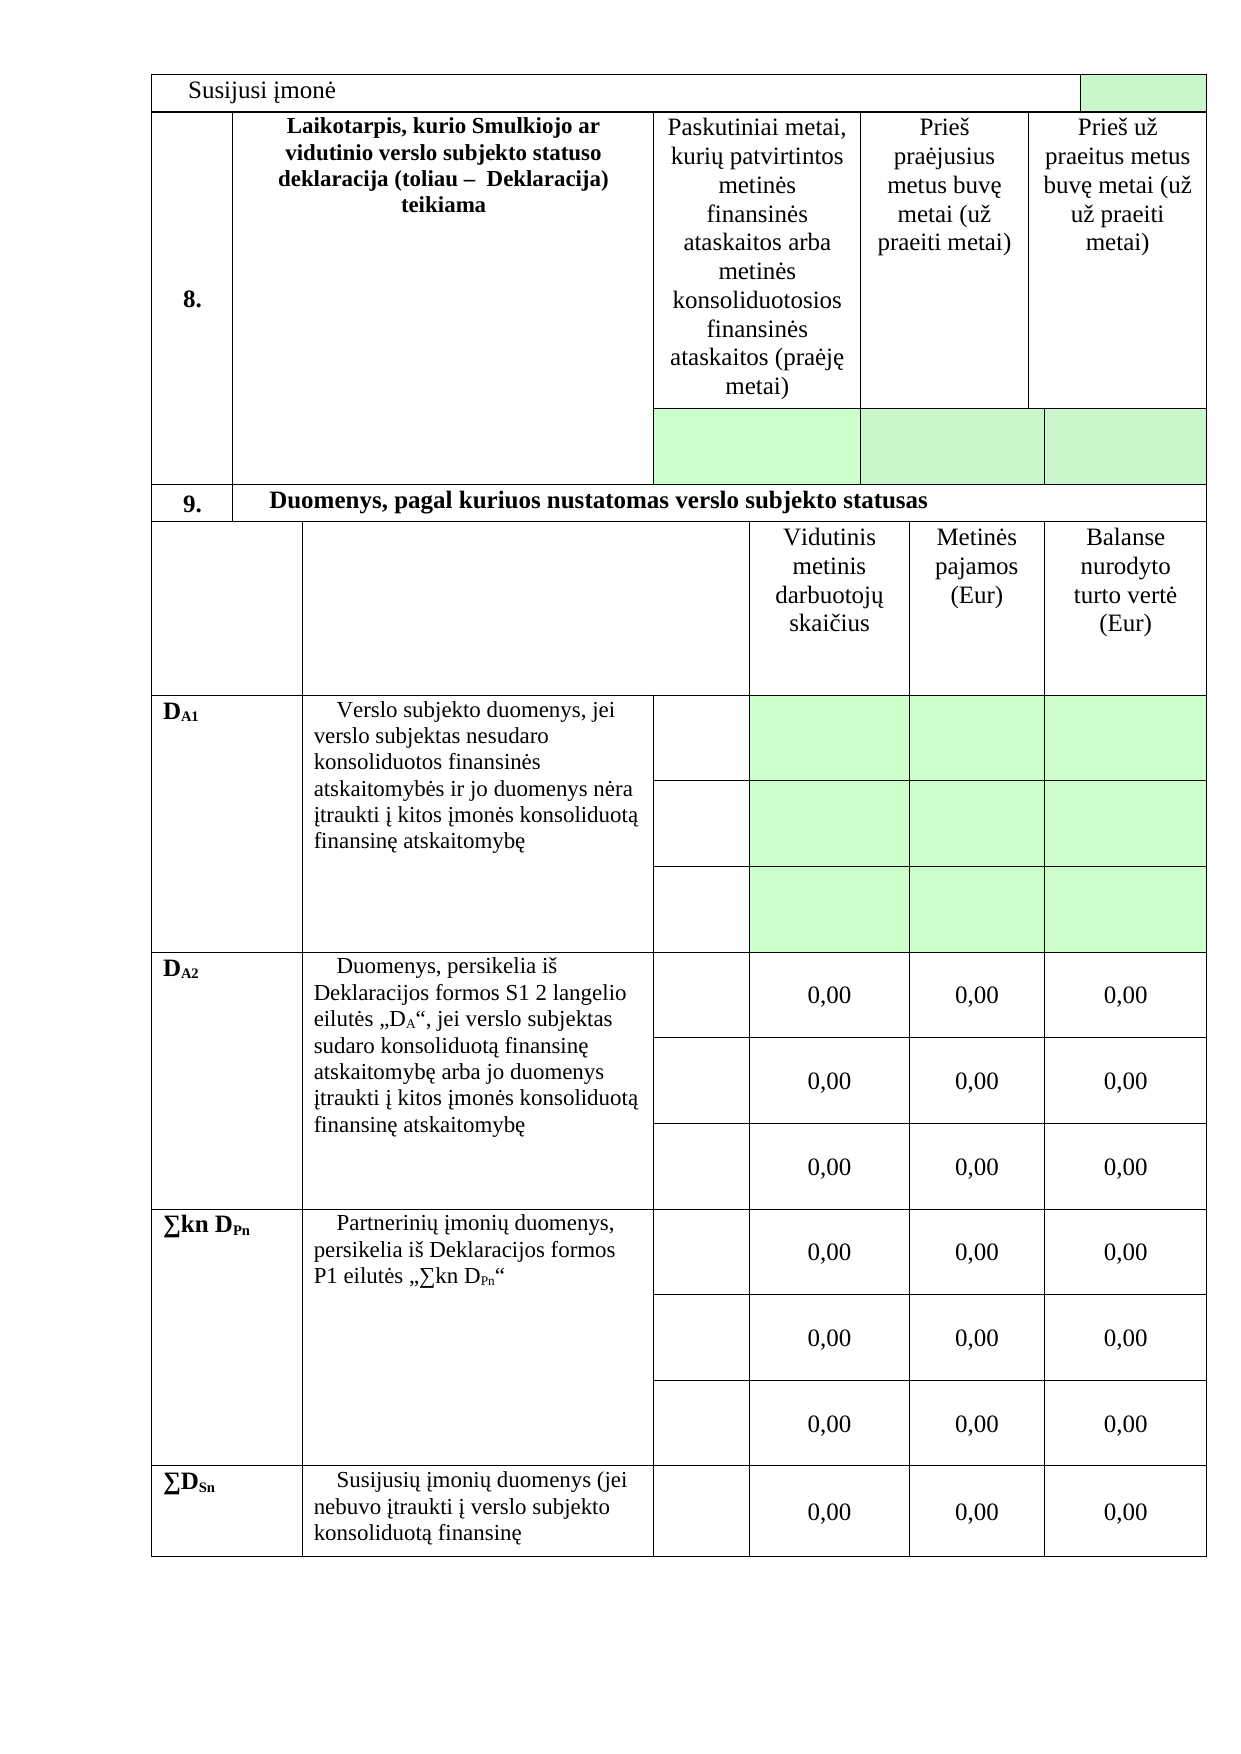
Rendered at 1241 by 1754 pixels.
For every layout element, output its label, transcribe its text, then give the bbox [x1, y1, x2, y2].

table_cell ∑DSn [152, 1466, 302, 1556]
table_cell 0,00 [750, 1124, 909, 1208]
table_cell 0,00 [750, 1466, 909, 1556]
table_cell Laikotarpis, kurio Smulkiojo ar vidutinio verslo subjekto statuso deklaracija (toliau – Deklaracija) teikiama [233, 113, 653, 484]
table_cell Duomenys, persikelia iš Deklaracijos formos S1 2 langelio eilutės „DA“, jei verslo subjektas sudaro konsoliduotą finansinę atskaitomybę arba jo duomenys įtraukti į kitos įmonės konsoliduotą finansinę atskaitomybę [303, 953, 653, 1208]
table_cell [1045, 781, 1206, 866]
table_cell [910, 867, 1044, 952]
table_cell [654, 696, 749, 780]
table_cell 0,00 [750, 953, 909, 1037]
table_cell Vidutinis metinis darbuotojų skaičius [750, 522, 909, 695]
table_cell Prieš už praeitus metus buvę metai (už už praeiti metai) [1029, 113, 1206, 407]
table_cell [1081, 75, 1206, 111]
table_cell [654, 1210, 749, 1294]
table_cell [1045, 867, 1206, 952]
table_cell 0,00 [1045, 1124, 1206, 1208]
table_cell Paskutiniai metai, kurių patvirtintos metinės finansinės ataskaitos arba metinės konsoliduotosios finansinės ataskaitos (praėję metai) [654, 113, 860, 407]
table_cell [1045, 696, 1206, 780]
table_cell [654, 781, 749, 866]
table_cell ∑kn DPn [152, 1210, 302, 1465]
table_cell 0,00 [910, 1124, 1044, 1208]
table_cell [654, 1466, 749, 1556]
table_cell 0,00 [910, 1295, 1044, 1380]
table_cell 0,00 [750, 1038, 909, 1123]
table_cell 0,00 [910, 1381, 1044, 1465]
table_cell 0,00 [750, 1210, 909, 1294]
table_cell Duomenys, pagal kuriuos nustatomas verslo subjekto statusas [233, 485, 1206, 521]
table_cell [861, 409, 1044, 484]
table_cell [654, 1381, 749, 1465]
table_cell [654, 1295, 749, 1380]
table_cell Prieš praėjusius metus buvę metai (už praeiti metai) [861, 113, 1028, 407]
table_cell Verslo subjekto duomenys, jei verslo subjektas nesudaro konsoliduotos finansinės atskaitomybės ir jo duomenys nėra įtraukti į kitos įmonės konsoliduotą finansinę atskaitomybę [303, 696, 653, 952]
table_cell 0,00 [910, 953, 1044, 1037]
table_cell [750, 867, 909, 952]
table_cell 0,00 [750, 1295, 909, 1380]
table_cell [303, 522, 749, 695]
table_cell [910, 781, 1044, 866]
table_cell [303, 1466, 653, 1556]
table_cell 0,00 [1045, 1038, 1206, 1123]
table_cell 9. [152, 485, 232, 521]
table_cell [750, 696, 909, 780]
table_cell 0,00 [910, 1210, 1044, 1294]
table_cell DA2 [152, 953, 302, 1208]
table_cell [1045, 409, 1206, 484]
table_cell [654, 409, 860, 484]
table_cell 0,00 [1045, 953, 1206, 1037]
table_cell Metinės pajamos (Eur) [910, 522, 1044, 695]
table_cell Balanse nurodyto turto vertė (Eur) [1045, 522, 1206, 695]
table_cell 0,00 [910, 1466, 1044, 1556]
table_cell [654, 953, 749, 1037]
table_cell [654, 1124, 749, 1208]
table_cell 0,00 [1045, 1295, 1206, 1380]
table_cell DA1 [152, 696, 302, 952]
table_cell 0,00 [1045, 1381, 1206, 1465]
table_cell 0,00 [1045, 1466, 1206, 1556]
table_cell 8. [152, 113, 232, 484]
table_cell 0,00 [750, 1381, 909, 1465]
table_cell [654, 1038, 749, 1123]
table_cell [750, 781, 909, 866]
table_cell [654, 867, 749, 952]
table_cell Susijusi įmonė [152, 75, 1080, 111]
table_cell [152, 522, 302, 695]
table_cell Partnerinių įmonių duomenys, persikelia iš Deklaracijos formos P1 eilutės „∑kn DPn“ [303, 1210, 653, 1465]
table_cell 0,00 [910, 1038, 1044, 1123]
table_cell 0,00 [1045, 1210, 1206, 1294]
table_cell [910, 696, 1044, 780]
